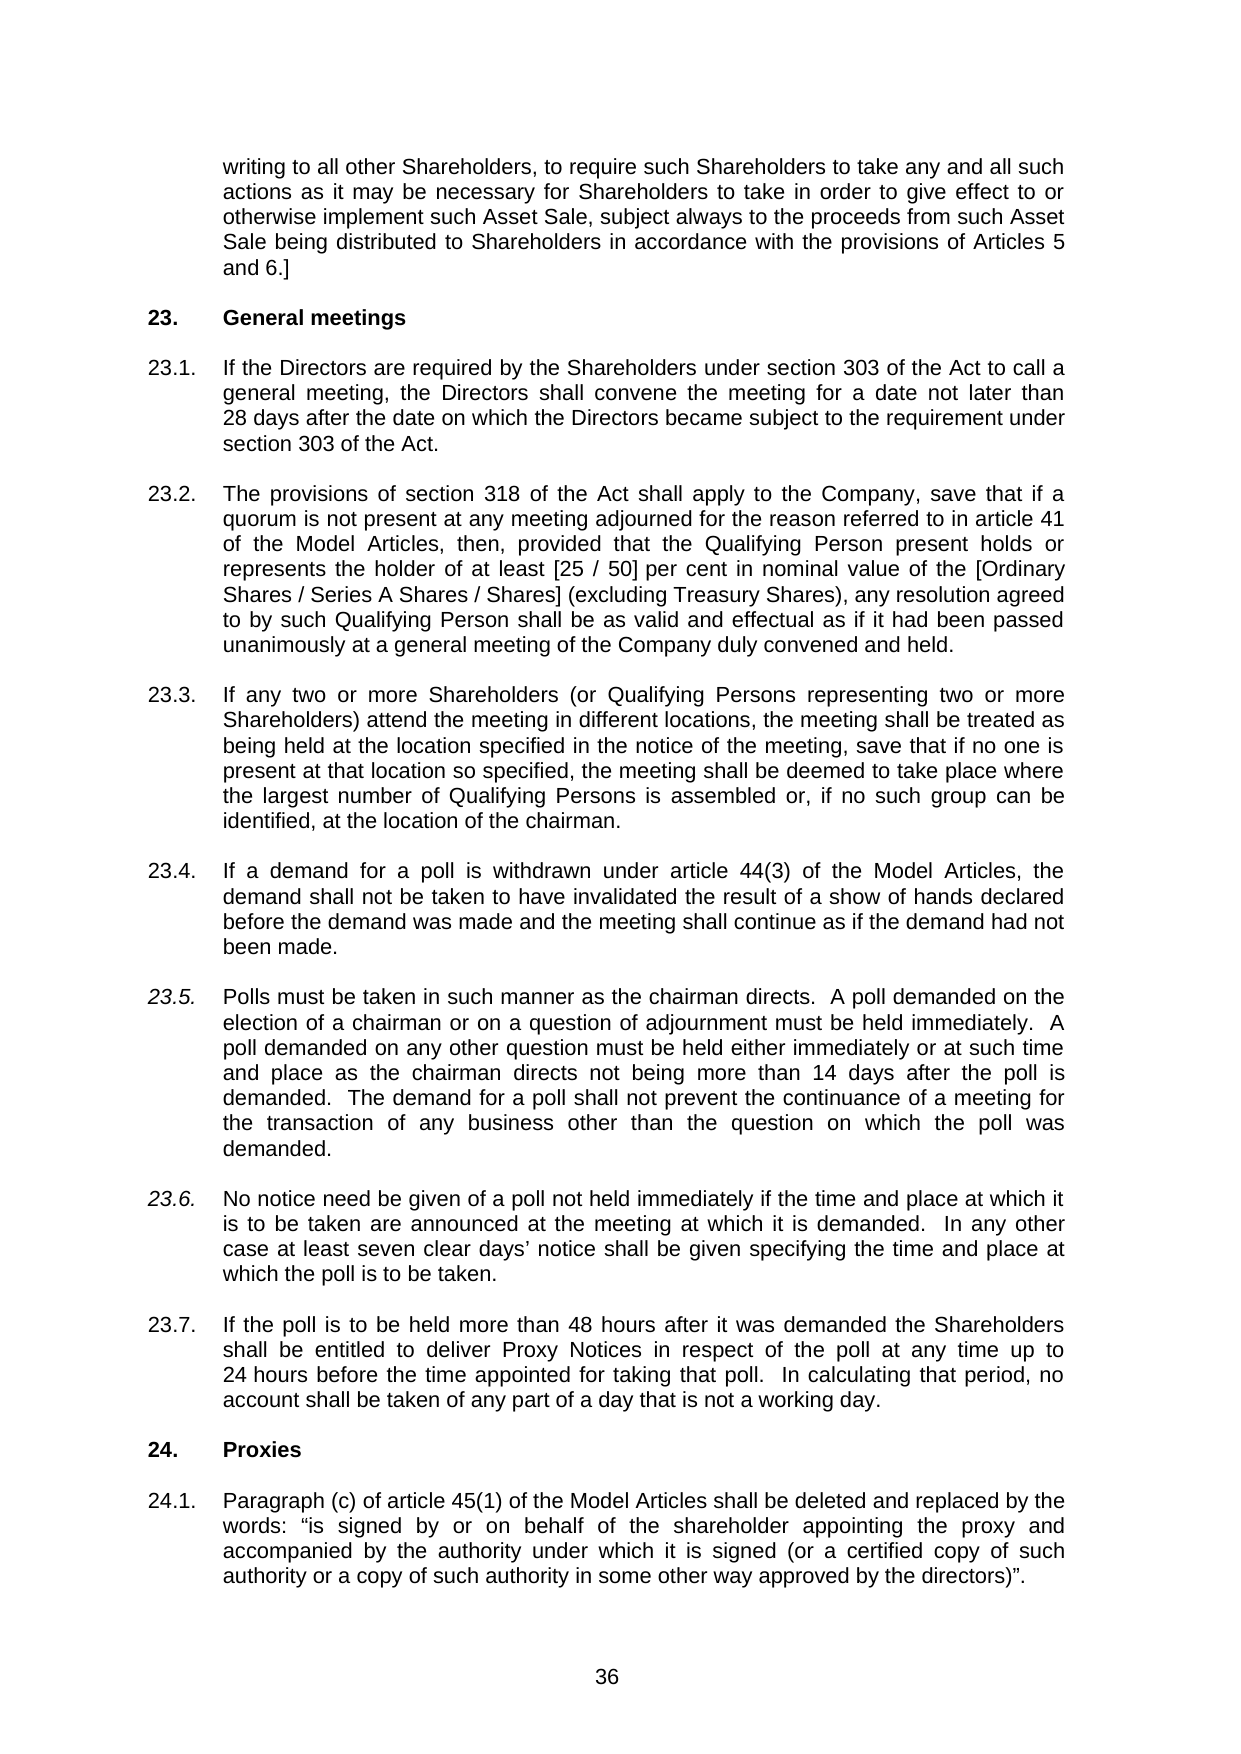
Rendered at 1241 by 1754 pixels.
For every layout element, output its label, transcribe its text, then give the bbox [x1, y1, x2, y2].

subtitle If the poll is to be held more than 48 hours after it was demanded the Shareholders shall be entitled to deliver Proxy Notices in respect of the poll at any time up to 24 hours before the time appointed for taking that poll. In calculating that period, no account shall be taken of any part of a day that is not a working day. [148, 1311, 1066, 1412]
subtitle Proxies [148, 1437, 1066, 1462]
subtitle Polls must be taken in such manner as the chairman directs. A poll demanded on the election of a chairman or on a question of adjournment must be held immediately. A poll demanded on any other question must be held either immediately or at such time and place as the chairman directs not being more than 14 days after the poll is demanded. The demand for a poll shall not prevent the continuance of a meeting for the transaction of any business other than the question on which the poll was demanded. [148, 984, 1066, 1161]
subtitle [148, 153, 1066, 279]
subtitle Paragraph (c) of article 45(1) of the Model Articles shall be deleted and replaced by the words: “is signed by or on behalf of the shareholder appointing the proxy and accompanied by the authority under which it is signed (or a certified copy of such authority or a copy of such authority in some other way approved by the directors)”. [148, 1487, 1066, 1588]
subtitle No notice need be given of a poll not held immediately if the time and place at which it is to be taken are announced at the meeting at which it is demanded. In any other case at least seven clear days’ notice shall be given specifying the time and place at which the poll is to be taken. [148, 1186, 1066, 1286]
subtitle General meetings [148, 304, 1066, 330]
subtitle If the Directors are required by the Shareholders under section 303 of the Act to call a general meeting, the Directors shall convene the meeting for a date not later than 28 days after the date on which the Directors became subject to the requirement under section 303 of the Act. [148, 355, 1066, 456]
subtitle The provisions of section 318 of the Act shall apply to the Company, save that if a quorum is not present at any meeting adjourned for the reason referred to in article 41 of the Model Articles, then, provided that the Qualifying Person present holds or represents the holder of at least [25 / 50] per cent in nominal value of the [Ordinary Shares / Series A Shares / Shares] (excluding Treasury Shares), any resolution agreed to by such Qualifying Person shall be as valid and effectual as if it had been passed unanimously at a general meeting of the Company duly convened and held. [148, 481, 1066, 657]
subtitle If any two or more Shareholders (or Qualifying Persons representing two or more Shareholders) attend the meeting in different locations, the meeting shall be treated as being held at the location specified in the notice of the meeting, save that if no one is present at that location so specified, the meeting shall be deemed to take place where the largest number of Qualifying Persons is assembled or, if no such group can be identified, at the location of the chairman. [148, 682, 1066, 833]
subtitle If a demand for a poll is withdrawn under article 44(3) of the Model Articles, the demand shall not be taken to have invalidated the result of a show of hands declared before the demand was made and the meeting shall continue as if the demand had not been made. [148, 858, 1066, 959]
